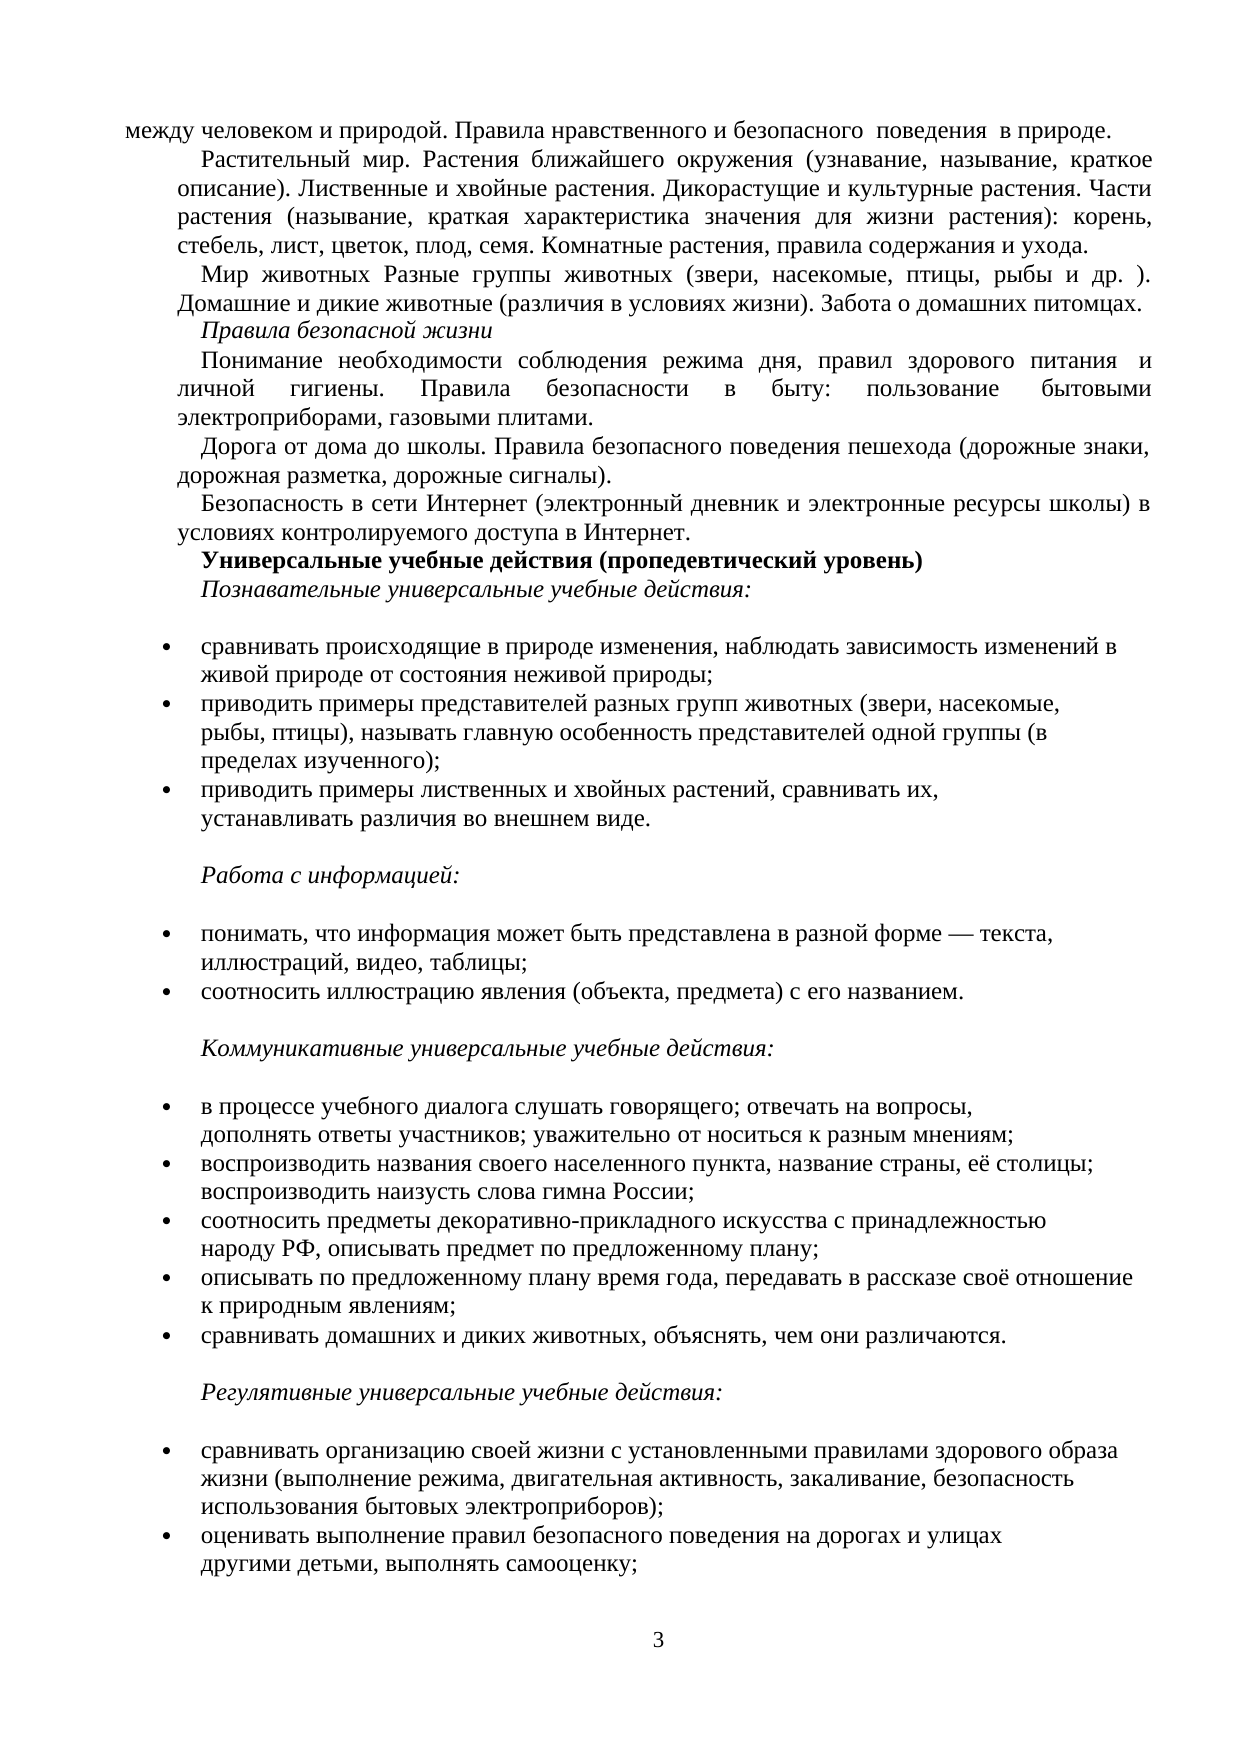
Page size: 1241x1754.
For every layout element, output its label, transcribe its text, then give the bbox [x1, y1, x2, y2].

text Мир животных Разные группы животных (звери, насекомые, птицы, рыбы и др. ). Домашние и дикие животные (различия в условиях жизни). Забота о домашних питомцах. [177, 259, 1151, 316]
text Растительный мир. Растения ближайшего окружения (узнавание, называние, краткое описание). Лиственные и хвойные растения. Дикорастущие и культурные растения. Части растения (называние, краткая характеристика значения для жизни растения): корень, стебель, лист, цветок, плод, семя. Комнатные растения, правила содержания и ухода. [177, 144, 1153, 259]
list описывать по предложенному плану время года, передавать в рассказе своё отношение к природным явлениям; [163, 1263, 1134, 1319]
list оценивать выполнение правил безопасного поведения на дорогах и улицах другими детьми, выполнять самооценку; [163, 1521, 1098, 1577]
text Работа с информацией: [201, 860, 1211, 889]
text Понимание необходимости соблюдения режима дня, правил здорового питания и личной гигиены. Правила безопасности в быту: пользование бытовыми электроприборами, газовыми плитами. [177, 345, 1152, 431]
text Безопасность в сети Интернет (электронный дневник и электронные ресурсы школы) в условиях контролируемого доступа в Интернет. [177, 488, 1151, 546]
text Познавательные универсальные учебные действия: [201, 574, 1211, 603]
text Регулятивные универсальные учебные действия: [201, 1377, 1211, 1406]
text Коммуникативные универсальные учебные действия: [201, 1033, 1211, 1062]
text Универсальные учебные действия (пропедевтический уровень) [201, 546, 1211, 574]
text Дорога от дома до школы. Правила безопасного поведения пешехода (дорожные знаки, дорожная разметка, дорожные сигналы). [177, 431, 1151, 488]
list сравнивать домашних и диких животных, объяснять, чем они различаются. [163, 1320, 1211, 1348]
text Правила безопасной жизни [201, 316, 1211, 345]
list понимать, что информация может быть представлена в разной форме — текста, иллюстраций, видео, таблицы; [163, 919, 1054, 976]
text между человеком и природой. Правила нравственного и безопасного поведения в природе. [125, 115, 1151, 144]
list в процессе учебного диалога слушать говорящего; отвечать на вопросы, дополнять ответы участников; уважительно от носиться к разным мнениям; [163, 1092, 1090, 1148]
list сравнивать происходящие в природе изменения, наблюдать зависимость изменений в живой природе от состояния неживой природы; [163, 632, 1118, 688]
list воспроизводить названия своего населенного пункта, название страны, её столицы; воспроизводить наизусть слова гимна России; [163, 1149, 1094, 1205]
list приводить примеры представителей разных групп животных (звери, насекомые, рыбы, птицы), называть главную особенность представителей одной группы (в пределах изученного); [163, 688, 1131, 774]
list соотносить предметы декоративно-прикладного искусства с принадлежностью народу РФ, описывать предмет по предложенному плану; [163, 1206, 1078, 1262]
list сравнивать организацию своей жизни с установленными правилами здорового образа жизни (выполнение режима, двигательная активность, закаливание, безопасность использования бытовых электроприборов); [163, 1436, 1119, 1520]
list приводить примеры лиственных и хвойных растений, сравнивать их, устанавливать различия во внешнем виде. [163, 774, 1097, 832]
list соотносить иллюстрацию явления (объекта, предмета) с его названием. [163, 976, 1211, 1005]
